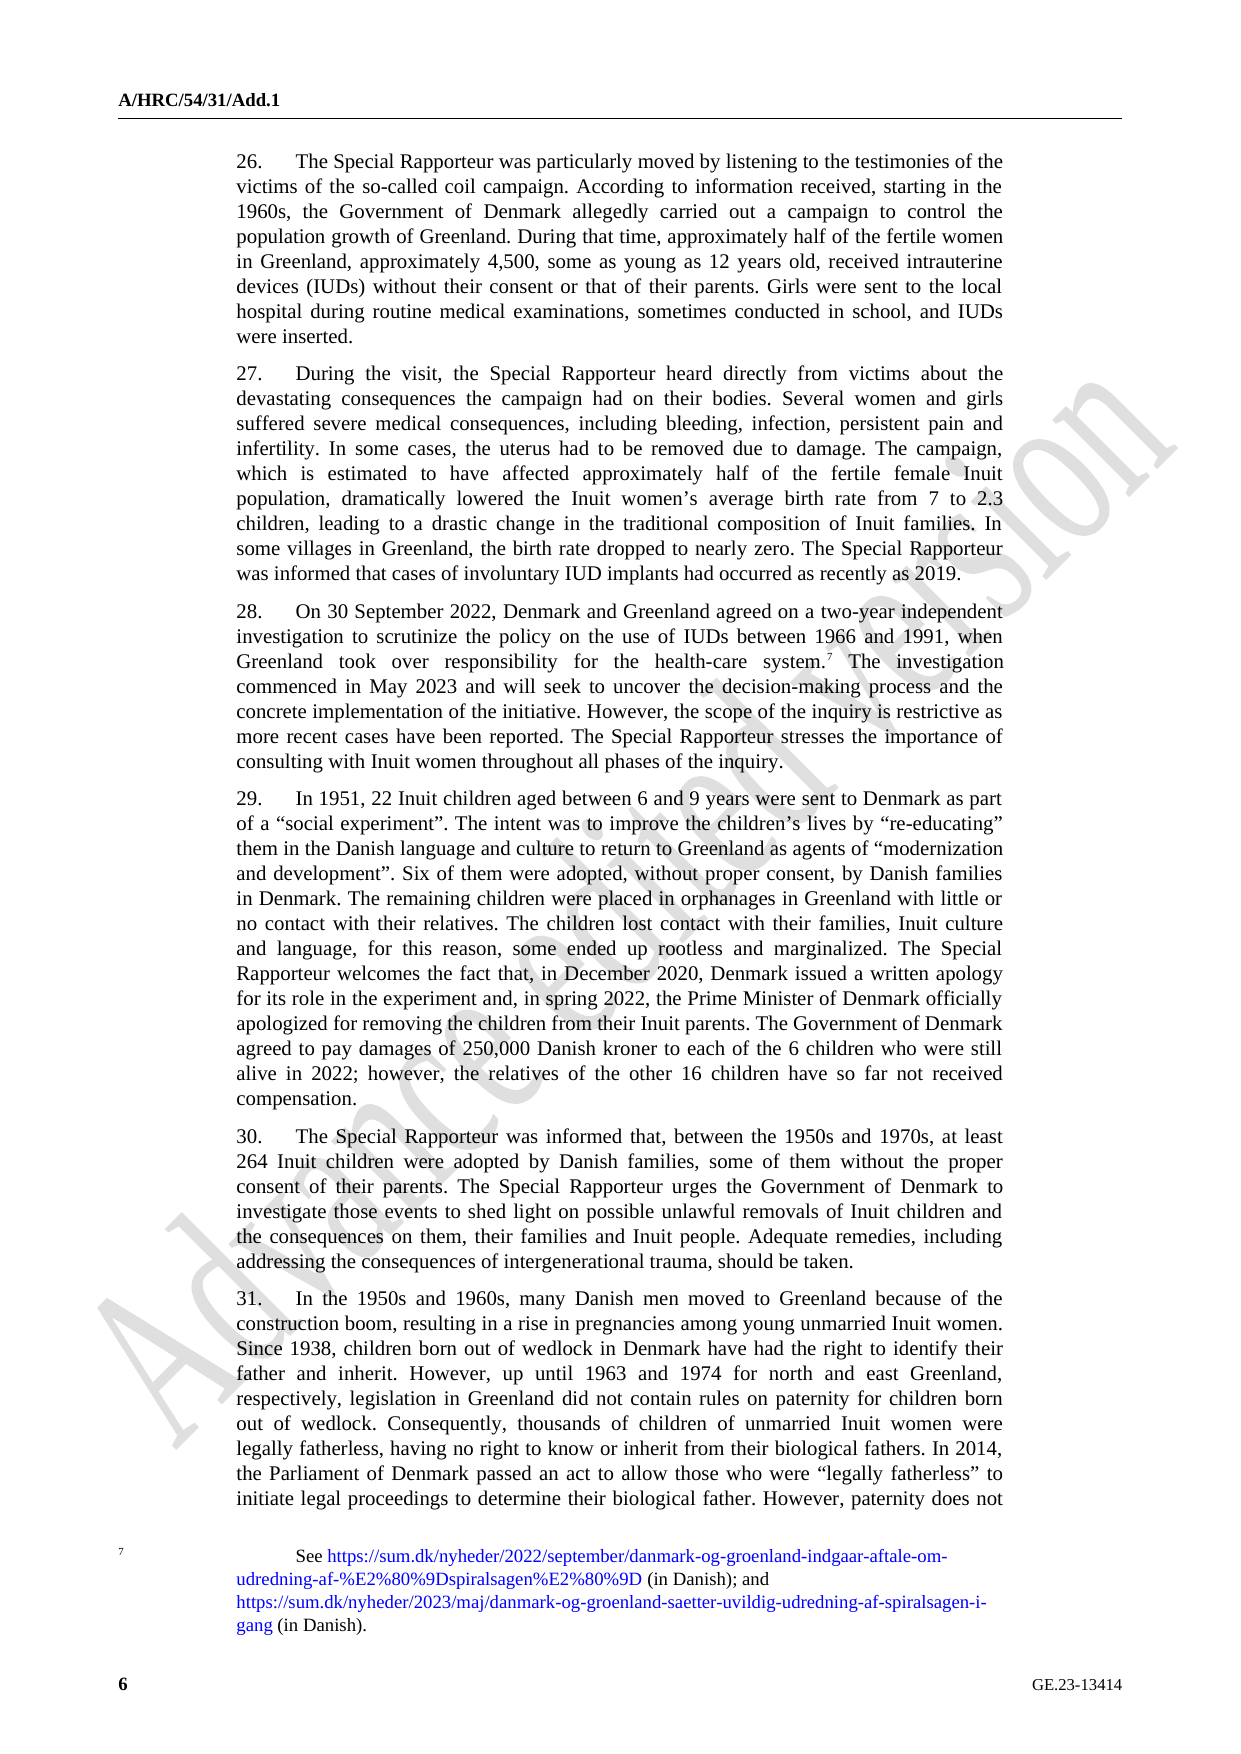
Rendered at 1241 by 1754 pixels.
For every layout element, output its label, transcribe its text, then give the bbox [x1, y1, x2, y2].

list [236, 1285, 1004, 1510]
list 26. The Special Rapporteur was particularly moved by listening to the testimonies of the victims of the so-called coil campaign. According to information received, starting in the 1960s, the Government of Denmark allegedly carried out a campaign to control the population growth of Greenland. During that time, approximately half of the fertile women in Greenland, approximately 4,500, some as young as 12 years old, received intrauterine devices (IUDs) without their consent or that of their parents. Girls were sent to the local hospital during routine medical examinations, sometimes conducted in school, and IUDs were inserted. [236, 148, 1004, 348]
list 29. In 1951, 22 Inuit children aged between 6 and 9 years were sent to Denmark as part of a “social experiment”. The intent was to improve the children’s lives by “re-educating” them in the Danish language and culture to return to Greenland as agents of “modernization and development”. Six of them were adopted, without proper consent, by Danish families in Denmark. The remaining children were placed in orphanages in Greenland with little or no contact with their relatives. The children lost contact with their families, Inuit culture and language, for this reason, some ended up rootless and marginalized. The Special Rapporteur welcomes the fact that, in December 2020, Denmark issued a written apology for its role in the experiment and, in spring 2022, the Prime Minister of Denmark officially apologized for removing the children from their Inuit parents. The Government of Denmark agreed to pay damages of 250,000 Danish kroner to each of the 6 children who were still alive in 2022; however, the relatives of the other 16 children have so far not received compensation. [236, 785, 1004, 1110]
list 30. The Special Rapporteur was informed that, between the 1950s and 1970s, at least 264 Inuit children were adopted by Danish families, some of them without the proper consent of their parents. The Special Rapporteur urges the Government of Denmark to investigate those events to shed light on possible unlawful removals of Inuit children and the consequences on them, their families and Inuit people. Adequate remedies, including addressing the consequences of intergenerational trauma, should be taken. [236, 1123, 1004, 1273]
list 27. During the visit, the Special Rapporteur heard directly from victims about the devastating consequences the campaign had on their bodies. Several women and girls suffered severe medical consequences, including bleeding, infection, persistent pain and infertility. In some cases, the uterus had to be removed due to damage. The campaign, which is estimated to have affected approximately half of the fertile female Inuit population, dramatically lowered the Inuit women’s average birth rate from 7 to 2.3 children, leading to a drastic change in the traditional composition of Inuit families. In some villages in Greenland, the birth rate dropped to nearly zero. The Special Rapporteur was informed that cases of involuntary IUD implants had occurred as recently as 2019. [236, 360, 1004, 585]
list 28. On 30 September 2022, Denmark and Greenland agreed on a two-year independent investigation to scrutinize the policy on the use of IUDs between 1966 and 1991, when Greenland took over responsibility for the health-care system. The investigation commenced in May 2023 and will seek to uncover the decision-making process and the concrete implementation of the initiative. However, the scope of the inquiry is restrictive as more recent cases have been reported. The Special Rapporteur stresses the importance of consulting with Inuit women throughout all phases of the inquiry. [236, 598, 1004, 773]
